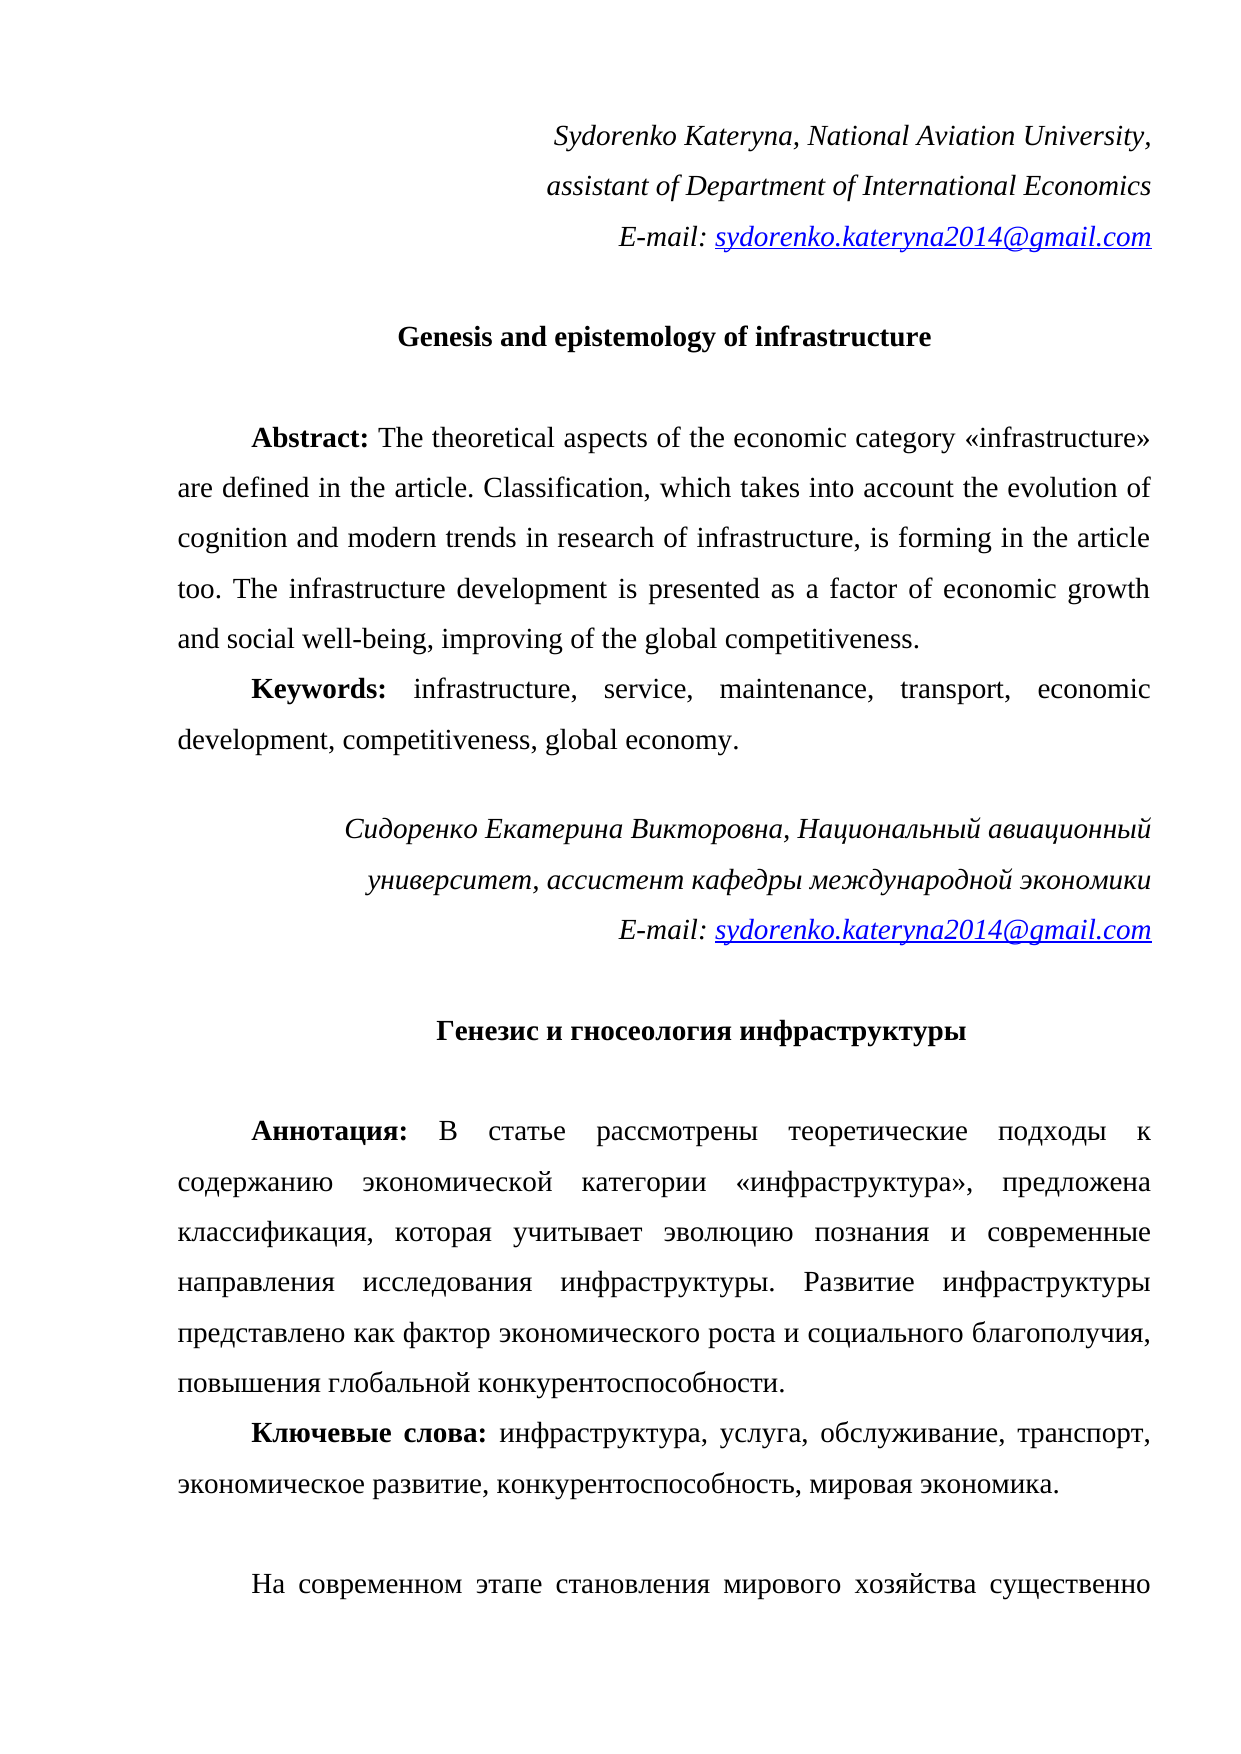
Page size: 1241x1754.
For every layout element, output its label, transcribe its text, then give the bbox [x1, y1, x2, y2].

text Генезис и гносеология инфраструктуры [177, 1013, 1152, 1046]
text Abstract: The theoretical aspects of the economic category «infrastructure» are defined in the article. Classification, which takes into account the evolution of cognition and modern trends in research of infrastructure, is forming in the article too. The infrastructure development is presented as a factor of economic growth and social well-being, improving of the global competitiveness. [177, 420, 1152, 655]
text Genesis and epistemology of infrastructure [177, 319, 1152, 353]
text Аннотация: В статье рассмотрены теоретические подходы к содержанию экономической категории «инфраструктура», предложена классификация, которая учитывает эволюцию познания и современные направления исследования инфраструктуры. Развитие инфраструктуры представлено как фактор экономического роста и социального благополучия, повышения глобальной конкурентоспособности. [177, 1113, 1152, 1399]
text Ключевые слова: инфраструктура, услуга, обслуживание, транспорт, экономическое развитие, конкурентоспособность, мировая экономика. [177, 1415, 1152, 1499]
text Keywords: infrastructure, service, maintenance, transport, economic development, competitiveness, global economy. [177, 672, 1152, 755]
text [177, 1566, 1152, 1600]
text Сидоренко Екатерина Викторовна, Национальный авиационный университет, ассистент кафедры международной экономики [177, 812, 1152, 896]
text assistant of Department of International Economics [177, 168, 1152, 202]
text E-mail: sydorenko.kateryna2014@gmail.com [177, 219, 1152, 252]
text E-mail: sydorenko.kateryna2014@gmail.com [177, 912, 1152, 946]
text Sydorenko Kateryna, National Aviation University, [177, 118, 1152, 152]
